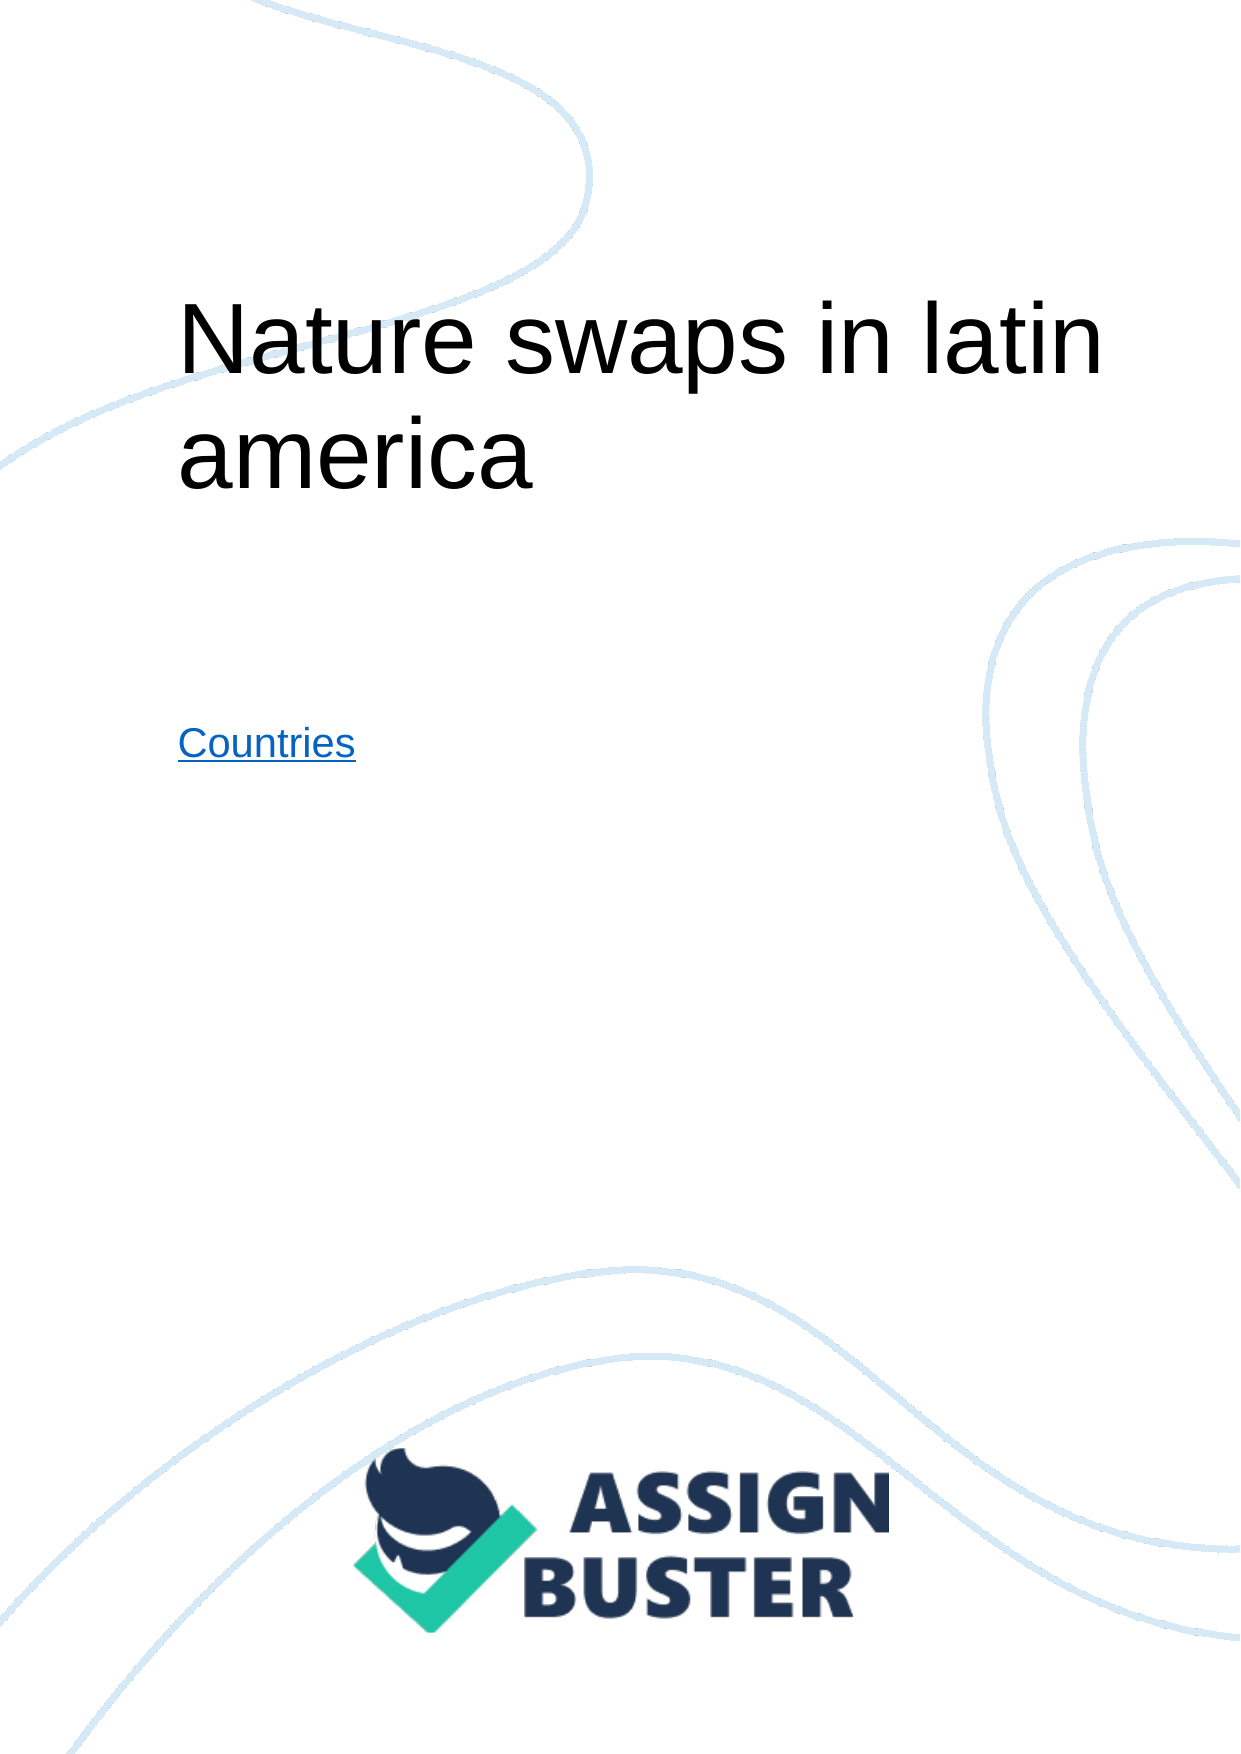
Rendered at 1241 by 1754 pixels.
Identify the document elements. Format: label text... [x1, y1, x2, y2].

picture [0, 0, 1241, 1754]
text Countries [177, 719, 1152, 767]
subtitle Nature swaps in latin america [177, 279, 1152, 509]
